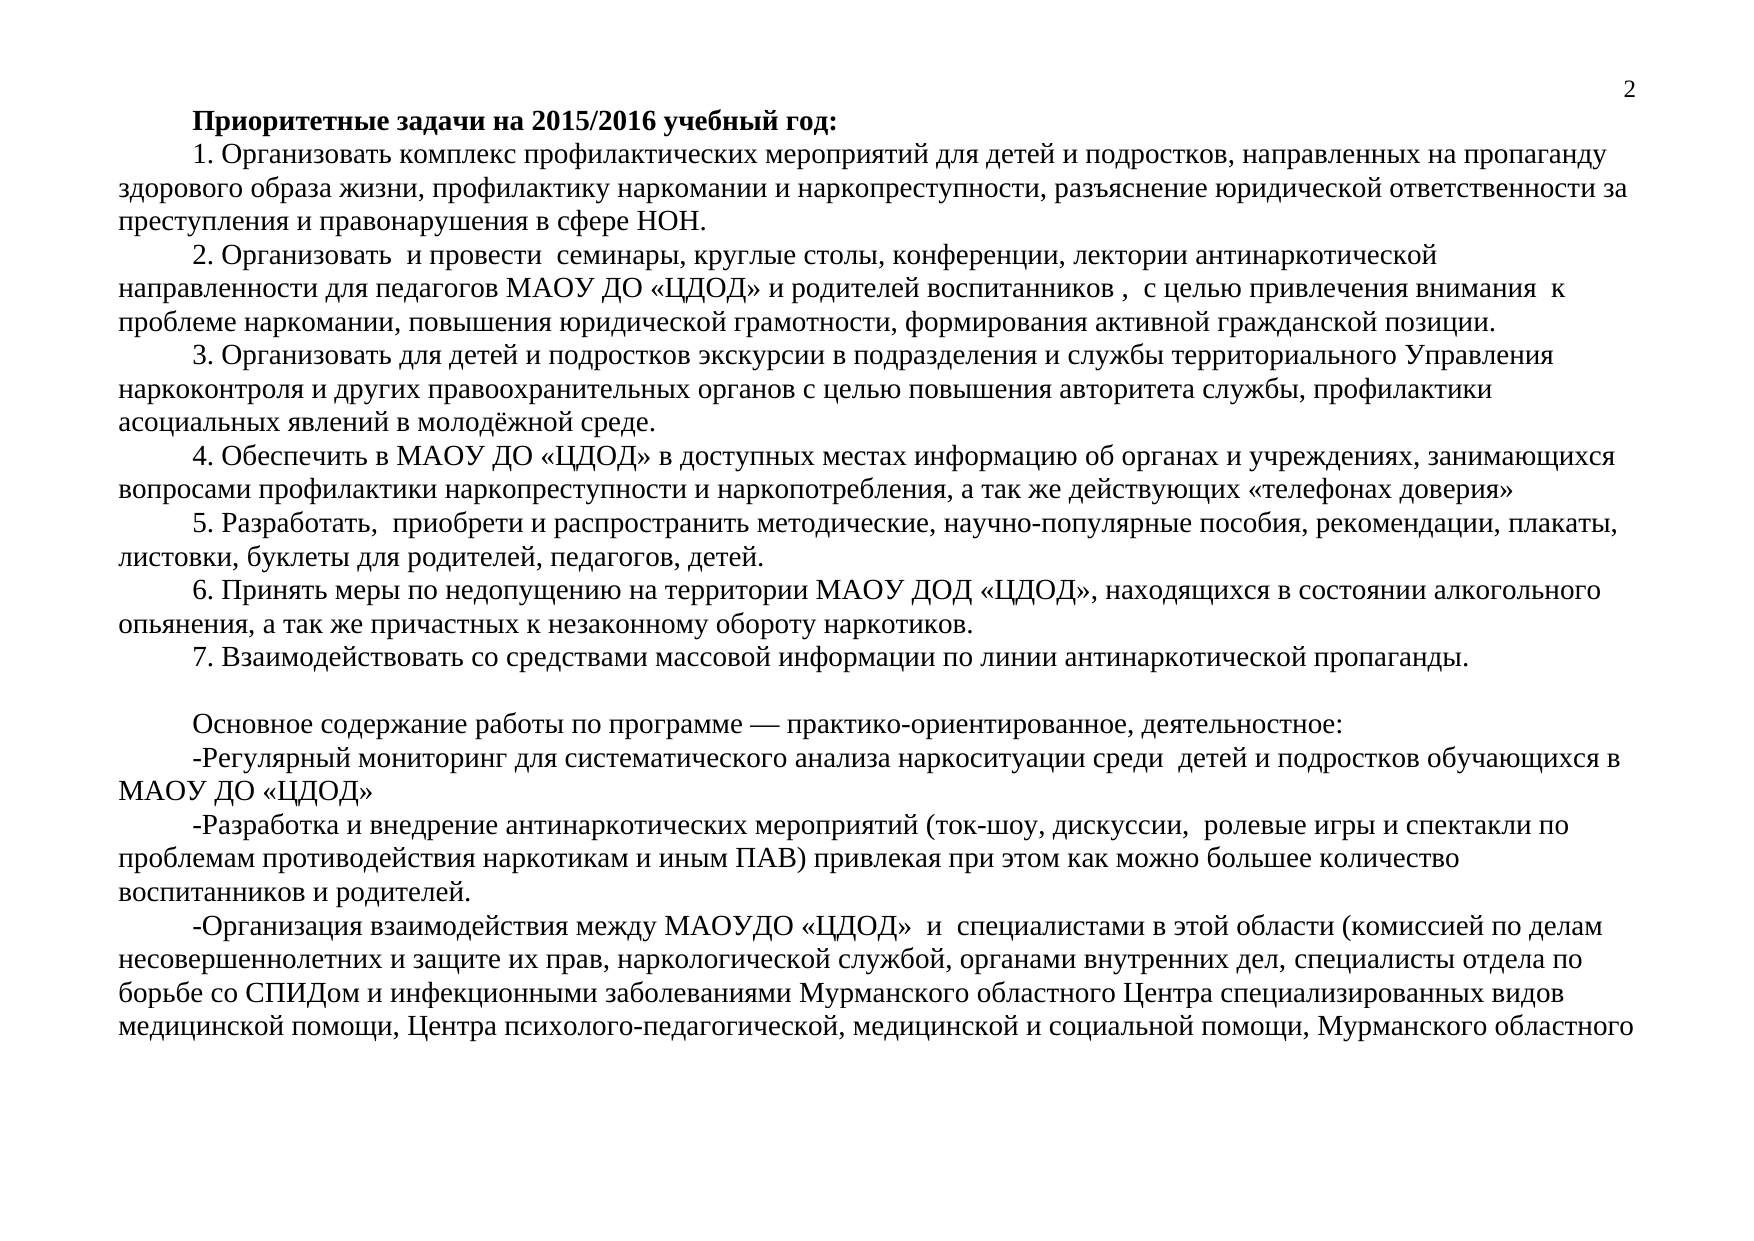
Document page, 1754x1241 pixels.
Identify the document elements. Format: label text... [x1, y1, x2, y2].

text 4. Обеспечить в МАОУ ДО «ЦДОД» в доступных местах информацию об органах и учреждениях, занимающихся вопросами профилактики наркопреступности и наркопотребления, а так же действующих «телефонах доверия» [118, 438, 1636, 505]
text Основное содержание работы по программе — практико-ориентированное, деятельностное: [118, 706, 1636, 740]
text 7. Взаимодействовать со средствами массовой информации по линии антинаркотической пропаганды. [118, 639, 1636, 673]
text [118, 908, 1636, 1042]
text 6. Принять меры по недопущению на территории МАОУ ДОД «ЦДОД», находящихся в состоянии алкогольного опьянения, а так же причастных к незаконному обороту наркотиков. [118, 572, 1636, 639]
text -Разработка и внедрение антинаркотических мероприятий (ток-шоу, дискуссии, ролевые игры и спектакли по проблемам противодействия наркотикам и иным ПАВ) привлекая при этом как можно большее количество воспитанников и родителей. [118, 807, 1636, 908]
text Приоритетные задачи на 2015/2016 учебный год: [118, 103, 1636, 136]
text 5. Разработать, приобрети и распространить методические, научно-популярные пособия, рекомендации, плакаты, листовки, буклеты для родителей, педагогов, детей. [118, 505, 1636, 572]
text 2. Организовать и провести семинары, круглые столы, конференции, лектории антинаркотической направленности для педагогов МАОУ ДО «ЦДОД» и родителей воспитанников , с целью привлечения внимания к проблеме наркомании, повышения юридической грамотности, формирования активной гражданской позиции. [118, 237, 1636, 337]
text 1. Организовать комплекс профилактических мероприятий для детей и подростков, направленных на пропаганду здорового образа жизни, профилактику наркомании и наркопреступности, разъяснение юридической ответственности за преступления и правонарушения в сфере НОН. [118, 136, 1636, 237]
text -Регулярный мониторинг для систематического анализа наркоситуации среди детей и подростков обучающихся в МАОУ ДО «ЦДОД» [118, 740, 1636, 807]
text 3. Организовать для детей и подростков экскурсии в подразделения и службы территориального Управления наркоконтроля и других правоохранительных органов с целью повышения авторитета службы, профилактики асоциальных явлений в молодёжной среде. [118, 337, 1636, 438]
